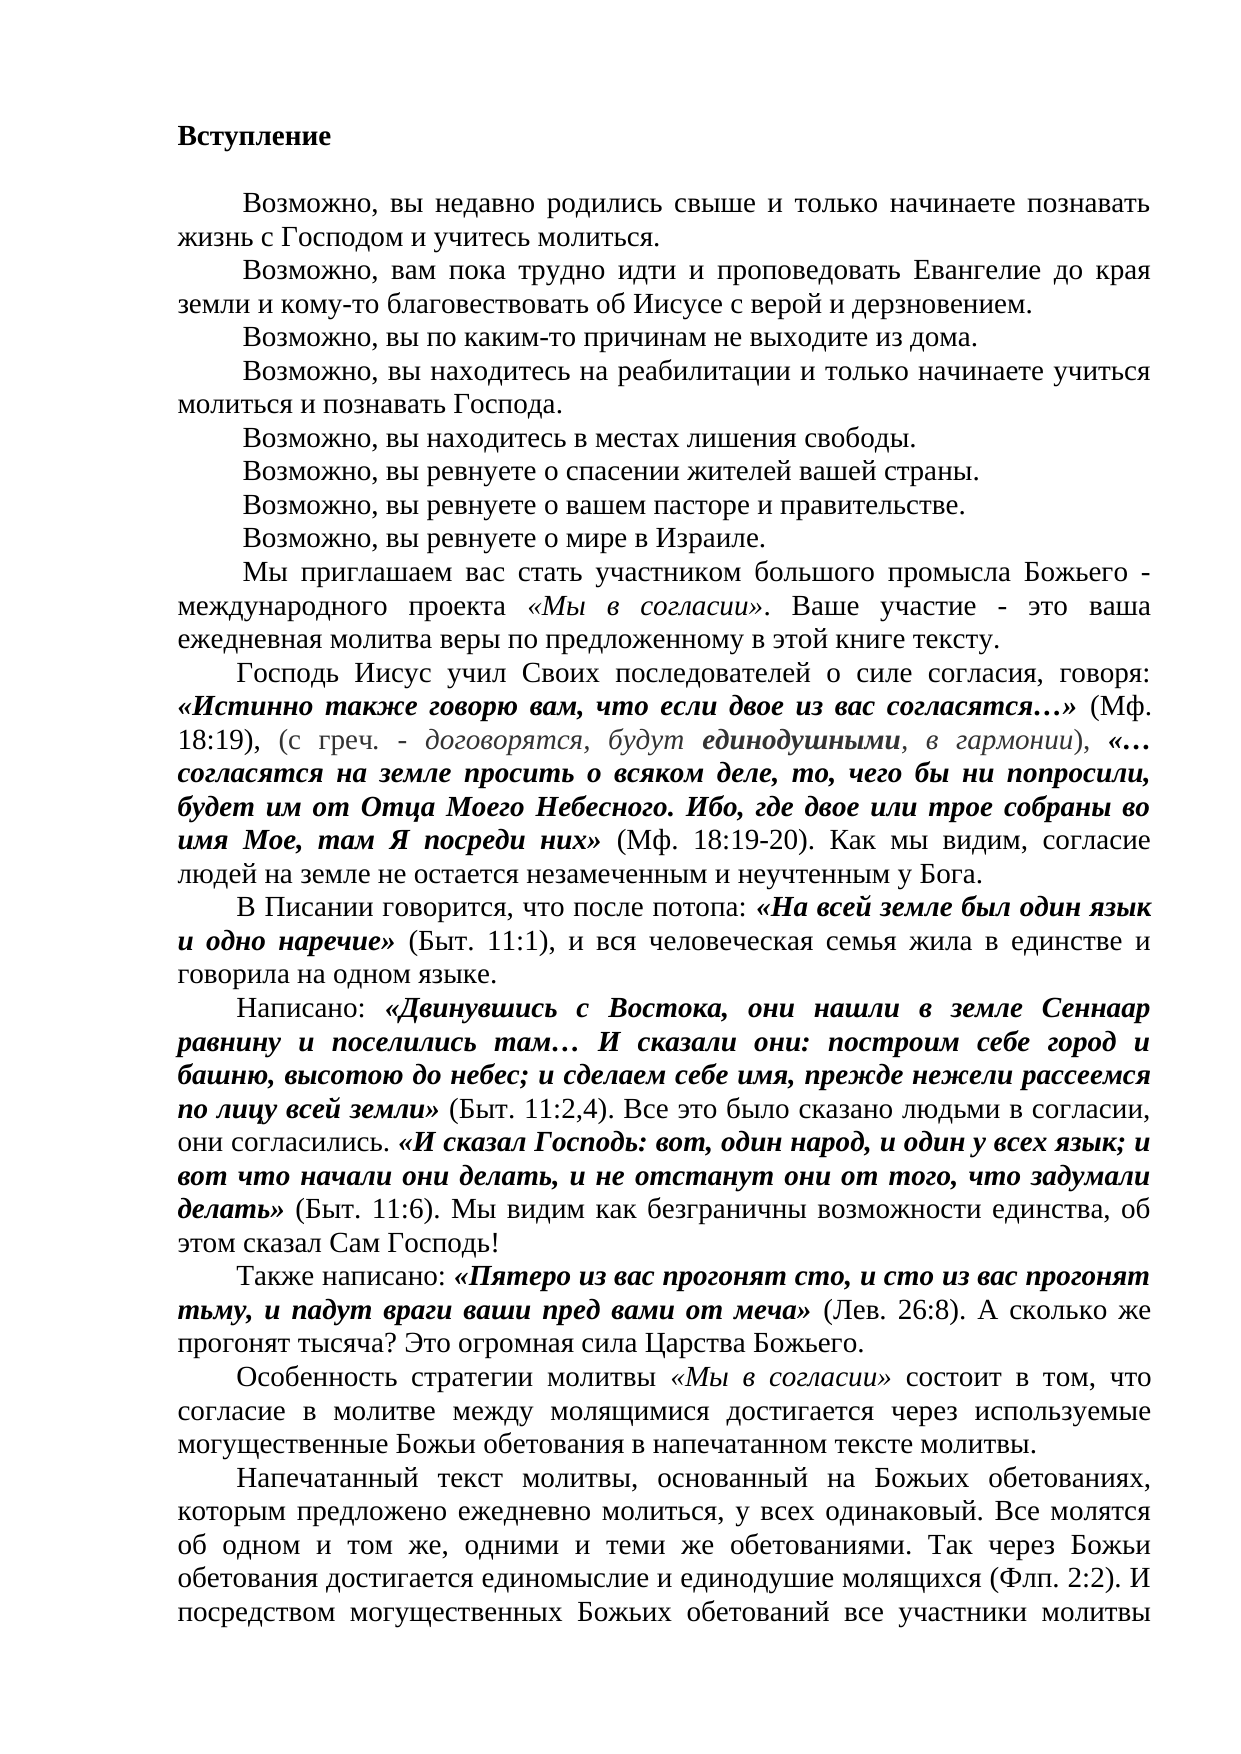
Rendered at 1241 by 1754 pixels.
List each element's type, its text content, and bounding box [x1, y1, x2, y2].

text Господь Иисус учил Своих последователей о силе согласия, говоря: «Истинно также говорю вам, что если двое из вас согласятся…» (Мф. 18:19), (с греч. - договорятся, будут единодушными, в гармонии), «…согласятся на земле просить о всяком деле, то, чего бы ни попросили, будет им от Отца Моего Небесного. Ибо, где двое или трое собраны во имя Мое, там Я посреди них» (Мф. 18:19-20). Как мы видим, согласие людей на земле не остается незамеченным и неучтенным у Бога. [177, 655, 1152, 889]
text Особенность стратегии молитвы «Мы в согласии» состоит в том, что согласие в молитве между молящимися достигается через используемые могущественные Божьи обетования в напечатанном тексте молитвы. [177, 1359, 1152, 1460]
text Возможно, вы ревнуете о спасении жителей вашей страны. [177, 453, 1152, 487]
text Вступление [177, 118, 1152, 152]
text Возможно, вы недавно родились свыше и только начинаете познавать жизнь с Господом и учитесь молиться. [177, 185, 1152, 252]
text Возможно, вам пока трудно идти и проповедовать Евангелие до края земли и кому-то благовествовать об Иисусе с верой и дерзновением. [177, 252, 1152, 319]
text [177, 1460, 1152, 1627]
text Возможно, вы находитесь на реабилитации и только начинаете учиться молиться и познавать Господа. [177, 353, 1152, 420]
text Возможно, вы ревнуете о вашем пасторе и правительстве. [177, 487, 1152, 521]
text Также написано: «Пятеро из вас прогонят сто, и сто из вас прогонят тьму, и падут враги ваши пред вами от меча» (Лев. 26:8). А сколько же прогонят тысяча? Это огромная сила Царства Божьего. [177, 1258, 1152, 1359]
text Возможно, вы находитесь в местах лишения свободы. [177, 420, 1152, 453]
text Написано: «Двинувшись с Востока, они нашли в земле Сеннаар равнину и поселились там… И сказали они: построим себе город и башню, высотою до небес; и сделаем себе имя, прежде нежели рассеемся по лицу всей земли» (Быт. 11:2,4). Все это было сказано людьми в согласии, они согласились. «И сказал Господь: вот, один народ, и один у всех язык; и вот что начали они делать, и не отстанут они от того, что задумали делать» (Быт. 11:6). Мы видим как безграничны возможности единства, об этом сказал Сам Господь! [177, 990, 1152, 1258]
text Возможно, вы по каким-то причинам не выходите из дома. [177, 319, 1152, 353]
text В Писании говорится, что после потопа: «На всей земле был один язык и одно наречие» (Быт. 11:1), и вся человеческая семья жила в единстве и говорила на одном языке. [177, 889, 1152, 990]
text Мы приглашаем вас стать участником большого промысла Божьего - международного проекта «Мы в согласии». Ваше участие - это ваша ежедневная молитва веры по предложенному в этой книге тексту. [177, 554, 1152, 655]
text Возможно, вы ревнуете о мире в Израиле. [177, 521, 1152, 554]
